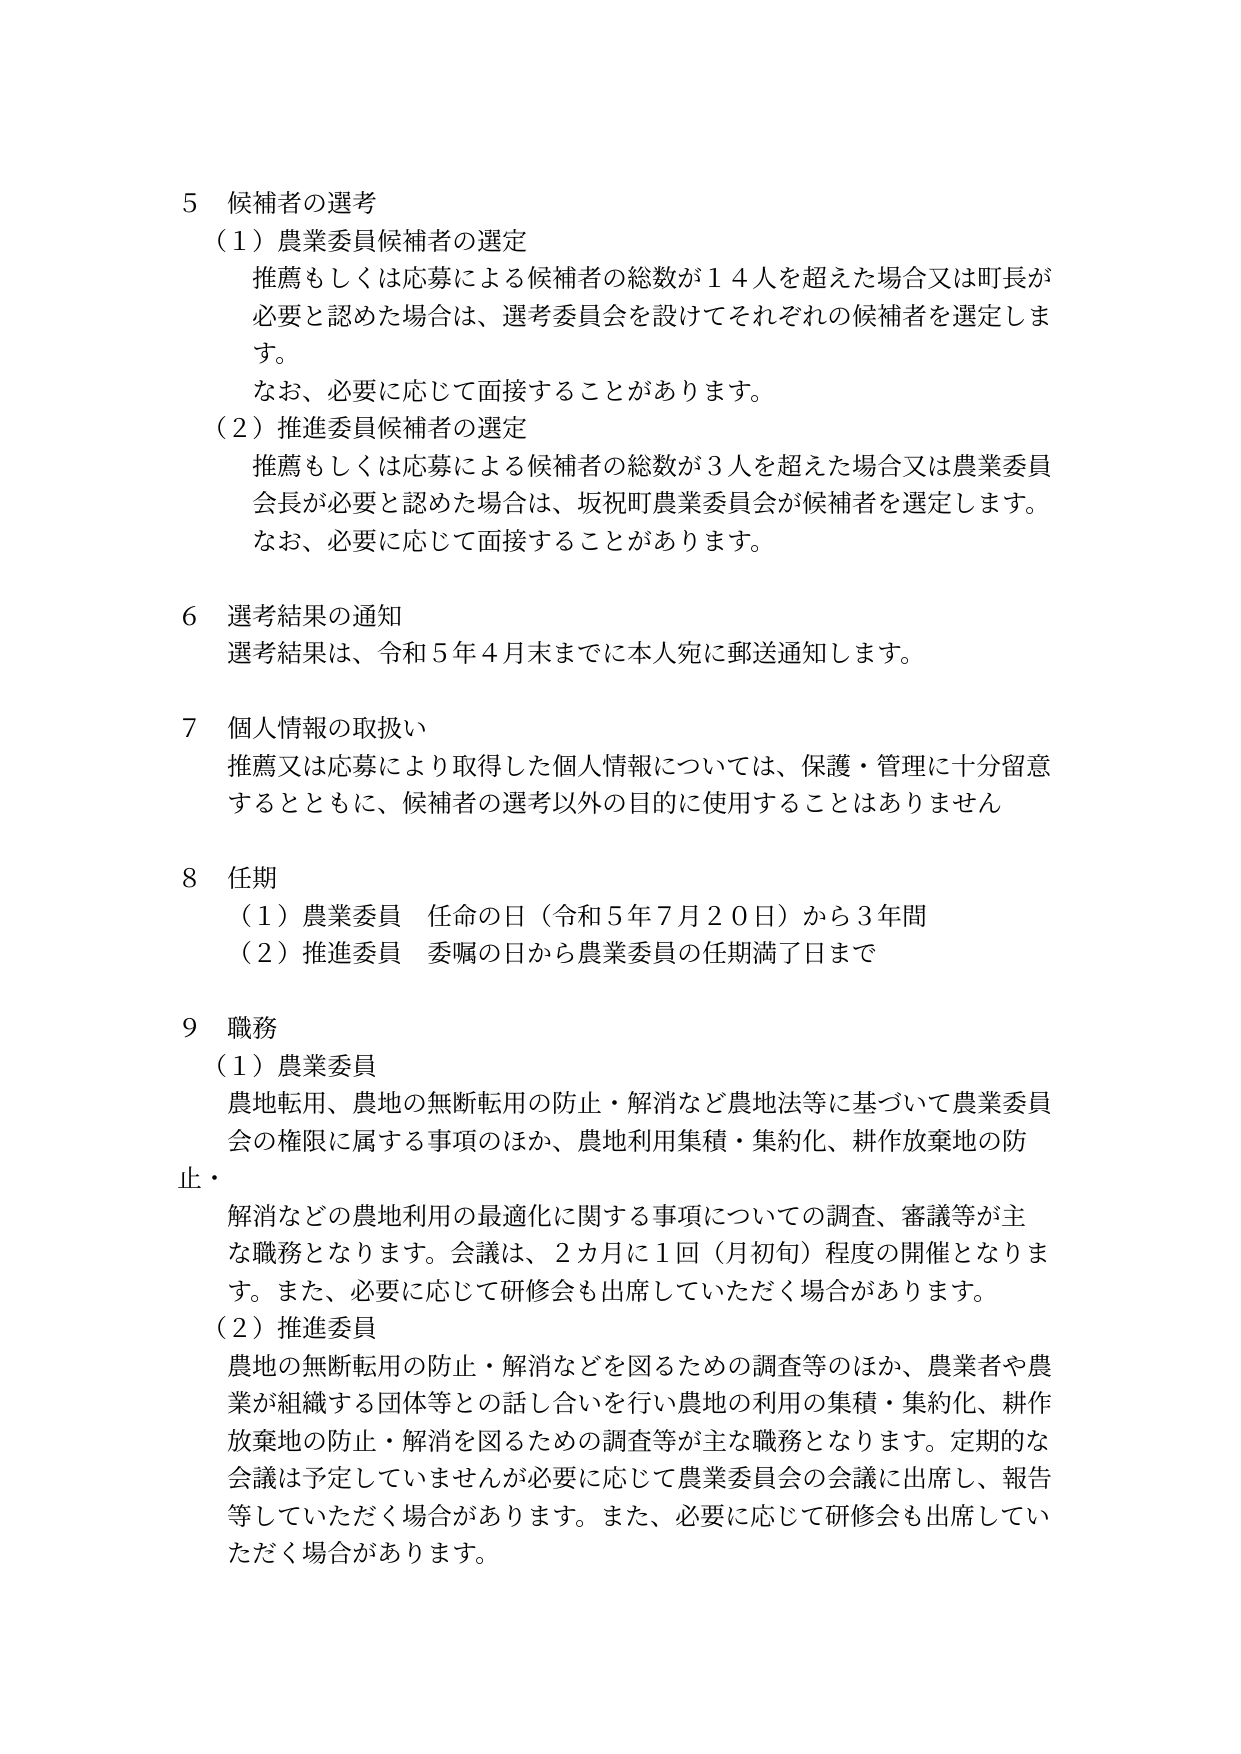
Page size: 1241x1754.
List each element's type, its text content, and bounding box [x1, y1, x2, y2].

text 農地転用、農地の無断転用の防止・解消など農地法等に基づいて農業委員 [177, 1083, 1063, 1121]
text （１）農業委員候補者の選定 [177, 221, 1063, 258]
text （２）推進委員 [177, 1308, 1063, 1346]
text （２）推進委員候補者の選定 [177, 408, 1063, 446]
text 会の権限に属する事項のほか、農地利用集積・集約化、耕作放棄地の防止・ [177, 1121, 1063, 1196]
text 必要と認めた場合は、選考委員会を設けてそれぞれの候補者を選定しま [252, 296, 1063, 333]
text 等していただく場合があります。また、必要に応じて研修会も出席してい [177, 1496, 1063, 1533]
text す。 [252, 333, 1063, 371]
text なお、必要に応じて面接することがあります。 [252, 521, 1063, 558]
text 推薦又は応募により取得した個人情報については、保護・管理に十分留意 [177, 746, 1063, 783]
text 解消などの農地利用の最適化に関する事項についての調査、審議等が主 [177, 1196, 1063, 1233]
text す。また、必要に応じて研修会も出席していただく場合があります。 [177, 1271, 1063, 1308]
text （１）農業委員 [177, 1046, 1063, 1083]
text 会長が必要と認めた場合は、坂祝町農業委員会が候補者を選定します。 [252, 483, 1063, 521]
text 農地の無断転用の防止・解消などを図るための調査等のほか、農業者や農 [177, 1346, 1063, 1383]
text な職務となります。会議は、２カ月に１回（月初旬）程度の開催となりま [177, 1233, 1063, 1271]
text するとともに、候補者の選考以外の目的に使用することはありません [177, 783, 1063, 821]
text 選考結果は、令和５年４月末までに本人宛に郵送通知します。 [177, 633, 1063, 671]
text 推薦もしくは応募による候補者の総数が１４人を超えた場合又は町長が [177, 258, 1063, 296]
text 推薦もしくは応募による候補者の総数が３人を超えた場合又は農業委員 [177, 446, 1063, 483]
text ただく場合があります。 [177, 1533, 1063, 1571]
text ７ 個人情報の取扱い [177, 708, 1063, 746]
text ６ 選考結果の通知 [177, 596, 1063, 633]
text ８ 任期 [177, 858, 1063, 896]
text ９ 職務 [177, 1008, 1063, 1046]
text 放棄地の防止・解消を図るための調査等が主な職務となります。定期的な [177, 1421, 1063, 1458]
text ５ 候補者の選考 [177, 183, 1063, 221]
text 業が組織する団体等との話し合いを行い農地の利用の集積・集約化、耕作 [177, 1383, 1063, 1421]
text なお、必要に応じて面接することがあります。 [252, 371, 1063, 408]
text （２）推進委員 委嘱の日から農業委員の任期満了日まで [177, 933, 1063, 971]
text 会議は予定していませんが必要に応じて農業委員会の会議に出席し、報告 [177, 1458, 1063, 1496]
text （１）農業委員 任命の日（令和５年７月２０日）から３年間 [177, 896, 1063, 933]
